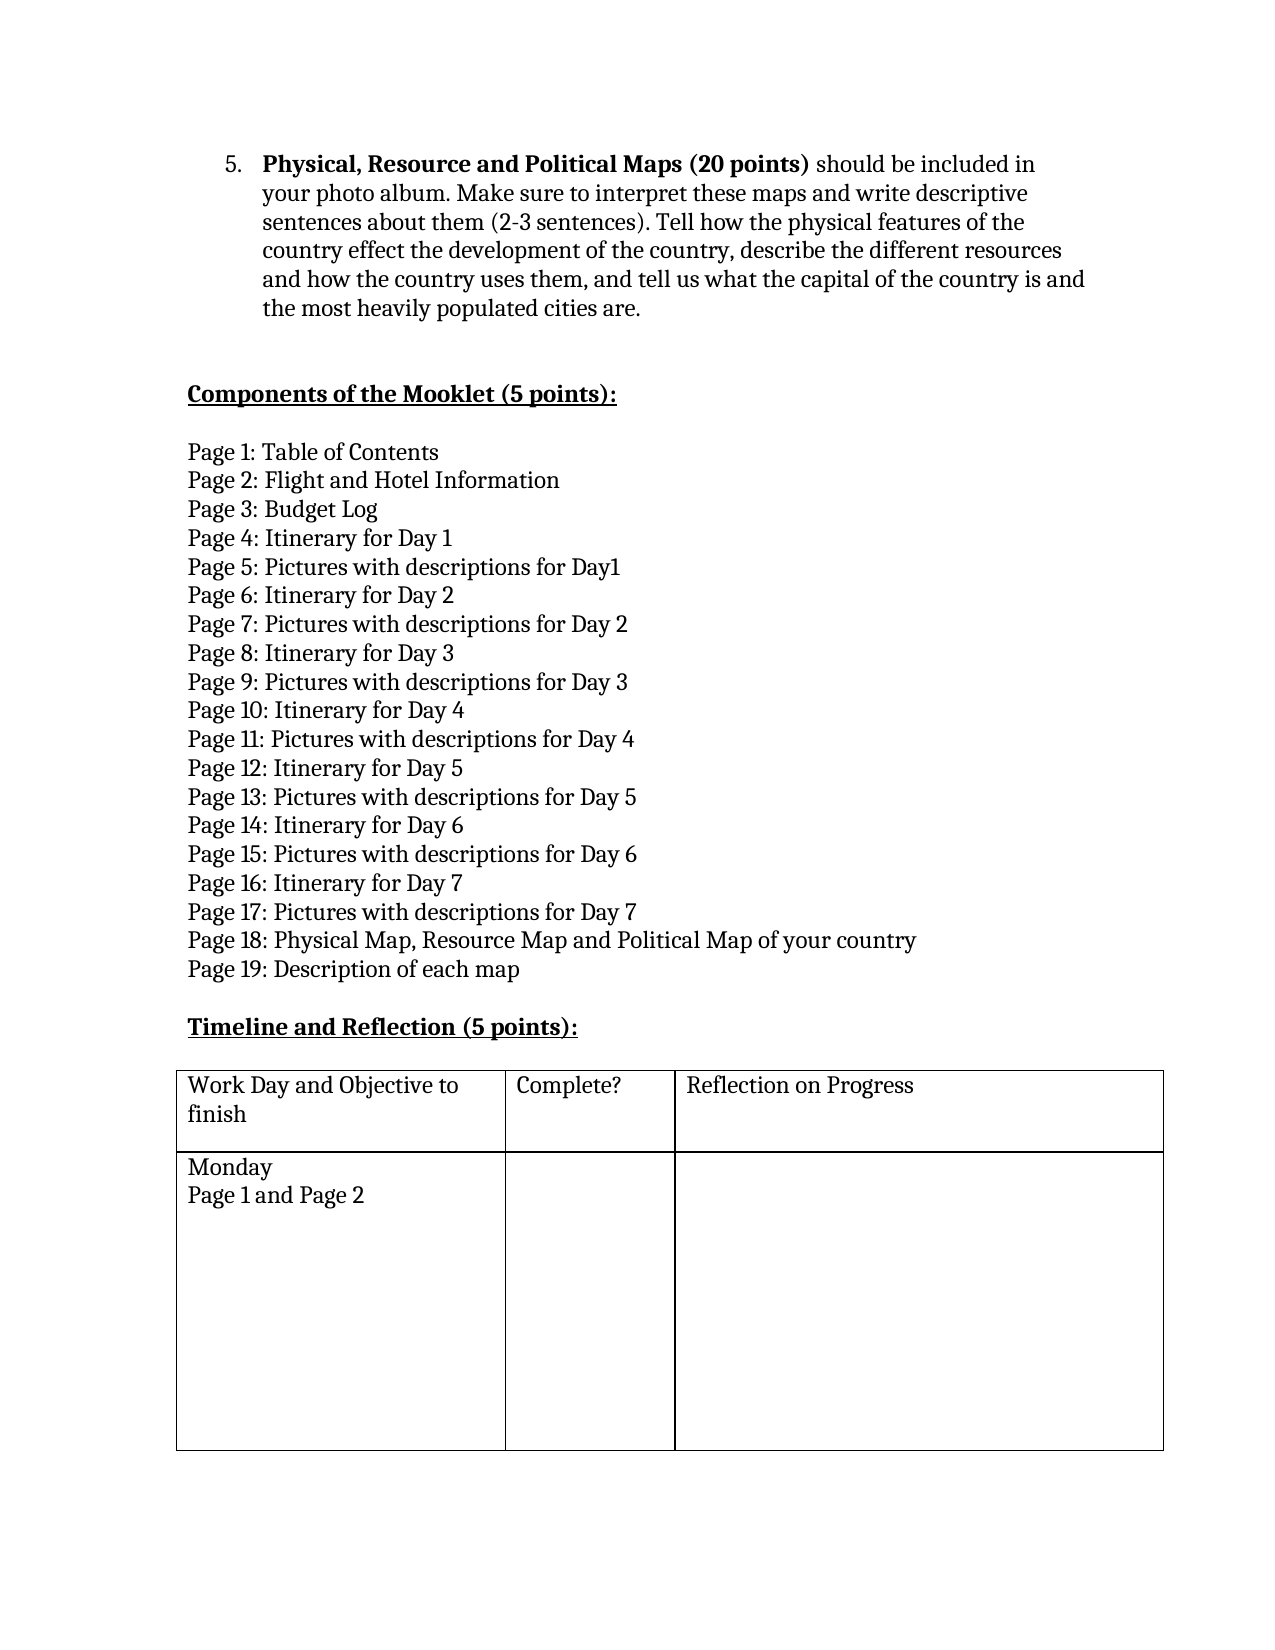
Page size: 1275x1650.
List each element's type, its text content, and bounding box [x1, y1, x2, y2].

text Page 4: Itinerary for Day 1 [187, 524, 1087, 552]
text Page 11: Pictures with descriptions for Day 4 [187, 725, 1087, 754]
text Page 10: Itinerary for Day 4 [187, 696, 1087, 725]
table_header Complete? [506, 1071, 674, 1151]
table_header Reflection on Progress [676, 1071, 1163, 1151]
text Page 19: Description of each map [187, 955, 1087, 984]
text Page 16: Itinerary for Day 7 [187, 869, 1087, 897]
table_cell Monday Page 1 and Page 2 [177, 1153, 505, 1450]
table_cell [676, 1153, 1163, 1450]
text Page 13: Pictures with descriptions for Day 5 [187, 782, 1087, 811]
table_cell [506, 1153, 674, 1450]
text Components of the Mooklet (5 points): [187, 380, 1087, 409]
table_header Work Day and Objective to finish [177, 1071, 505, 1151]
list Physical, Resource and Political Maps (20 points) should be included in your photo album. Make sure to interpret these maps and write descriptive sentences about them (2-3 sentences). Tell how the physical features of the country effect the development of the country, describe the different resources and how the country uses them, and tell us what the capital of the country is and the most heavily populated cities are. [225, 150, 1087, 322]
text Page 17: Pictures with descriptions for Day 7 [187, 897, 1087, 926]
text Page 5: Pictures with descriptions for Day1 [187, 552, 1087, 581]
text Page 6: Itinerary for Day 2 [187, 581, 1087, 610]
text Page 8: Itinerary for Day 3 [187, 639, 1087, 667]
text Page 12: Itinerary for Day 5 [187, 754, 1087, 782]
text Page 15: Pictures with descriptions for Day 6 [187, 840, 1087, 869]
text Page 2: Flight and Hotel Information [187, 466, 1087, 495]
text Page 14: Itinerary for Day 6 [187, 811, 1087, 840]
text Timeline and Reflection (5 points): [187, 1012, 1087, 1041]
text Page 7: Pictures with descriptions for Day 2 [187, 610, 1087, 639]
text Page 3: Budget Log [187, 495, 1087, 524]
text Page 18: Physical Map, Resource Map and Political Map of your country [187, 926, 1087, 955]
text Page 1: Table of Contents [187, 437, 1087, 466]
text Page 9: Pictures with descriptions for Day 3 [187, 667, 1087, 696]
